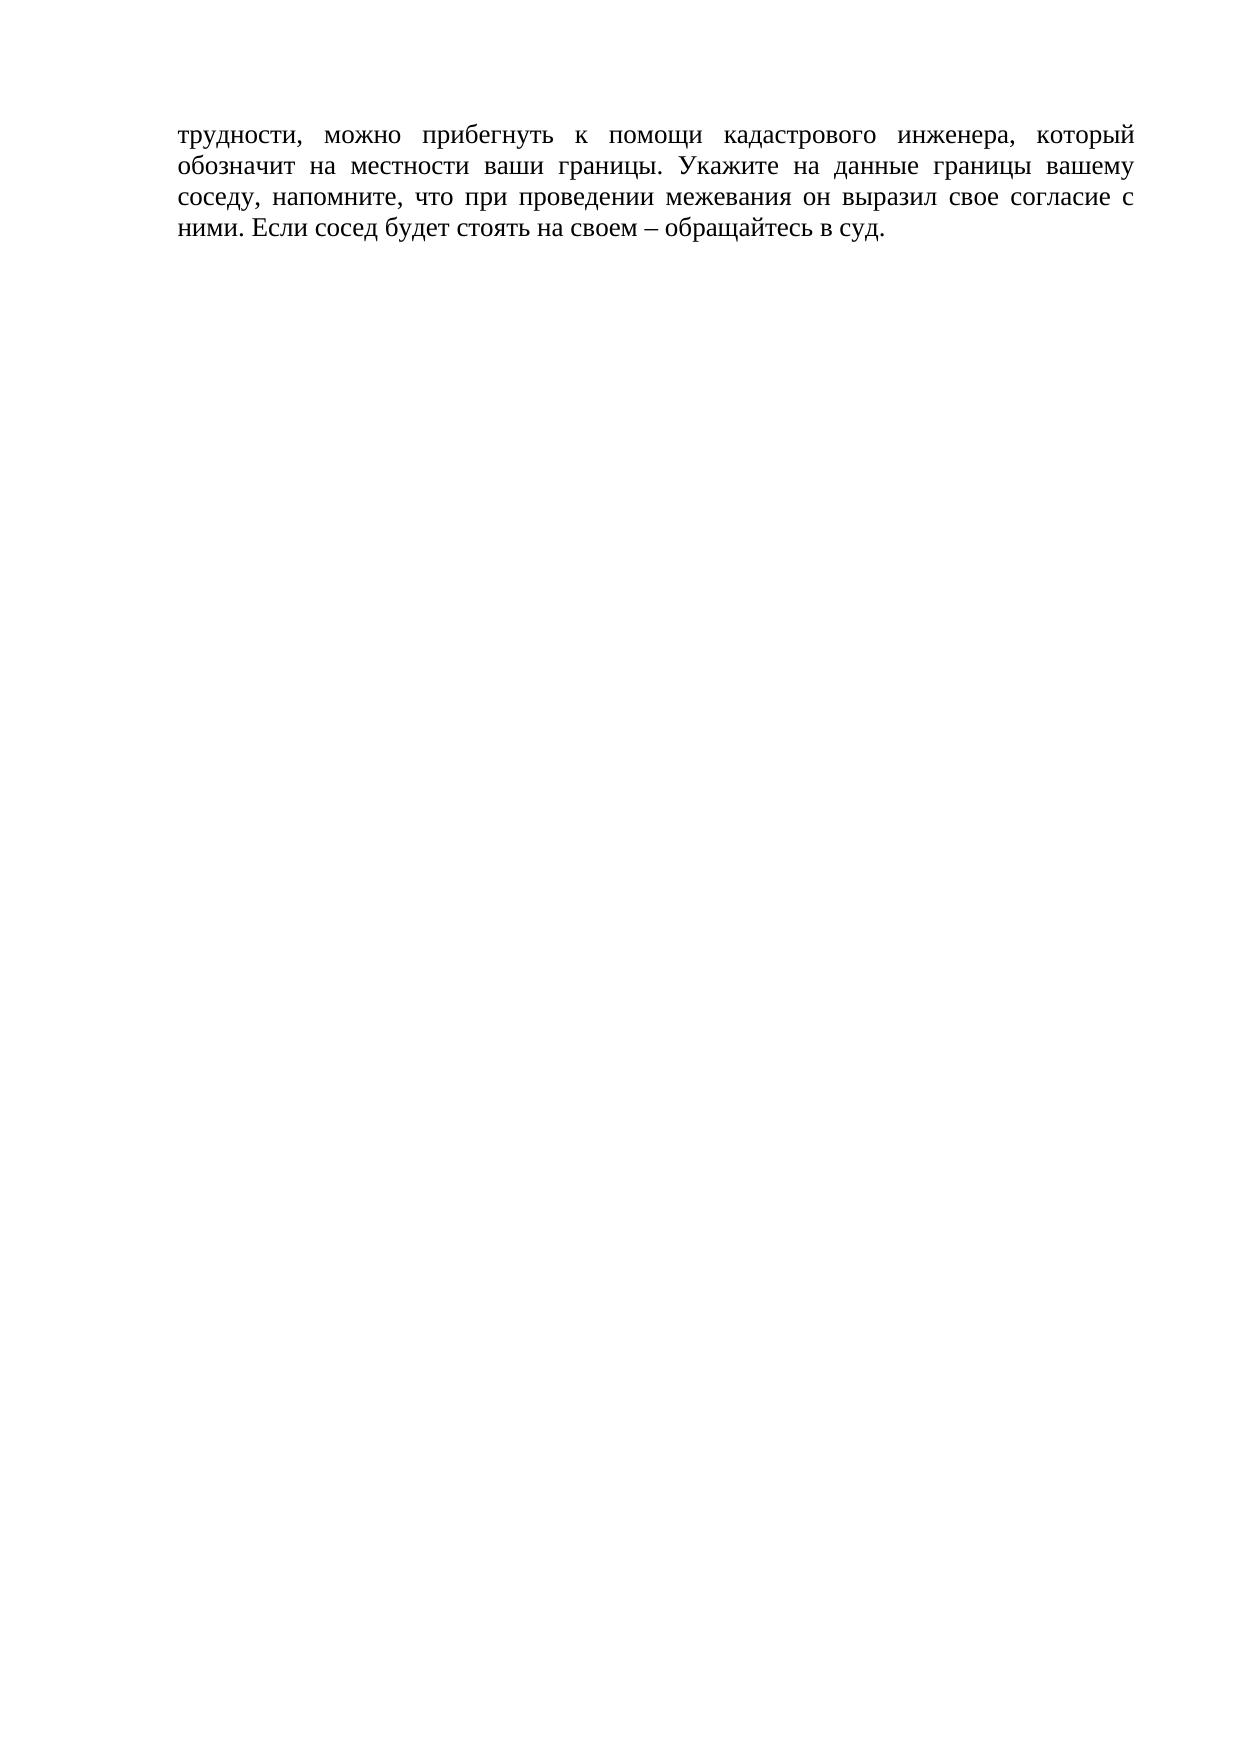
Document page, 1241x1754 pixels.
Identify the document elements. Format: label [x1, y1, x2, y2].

text [177, 118, 1136, 243]
